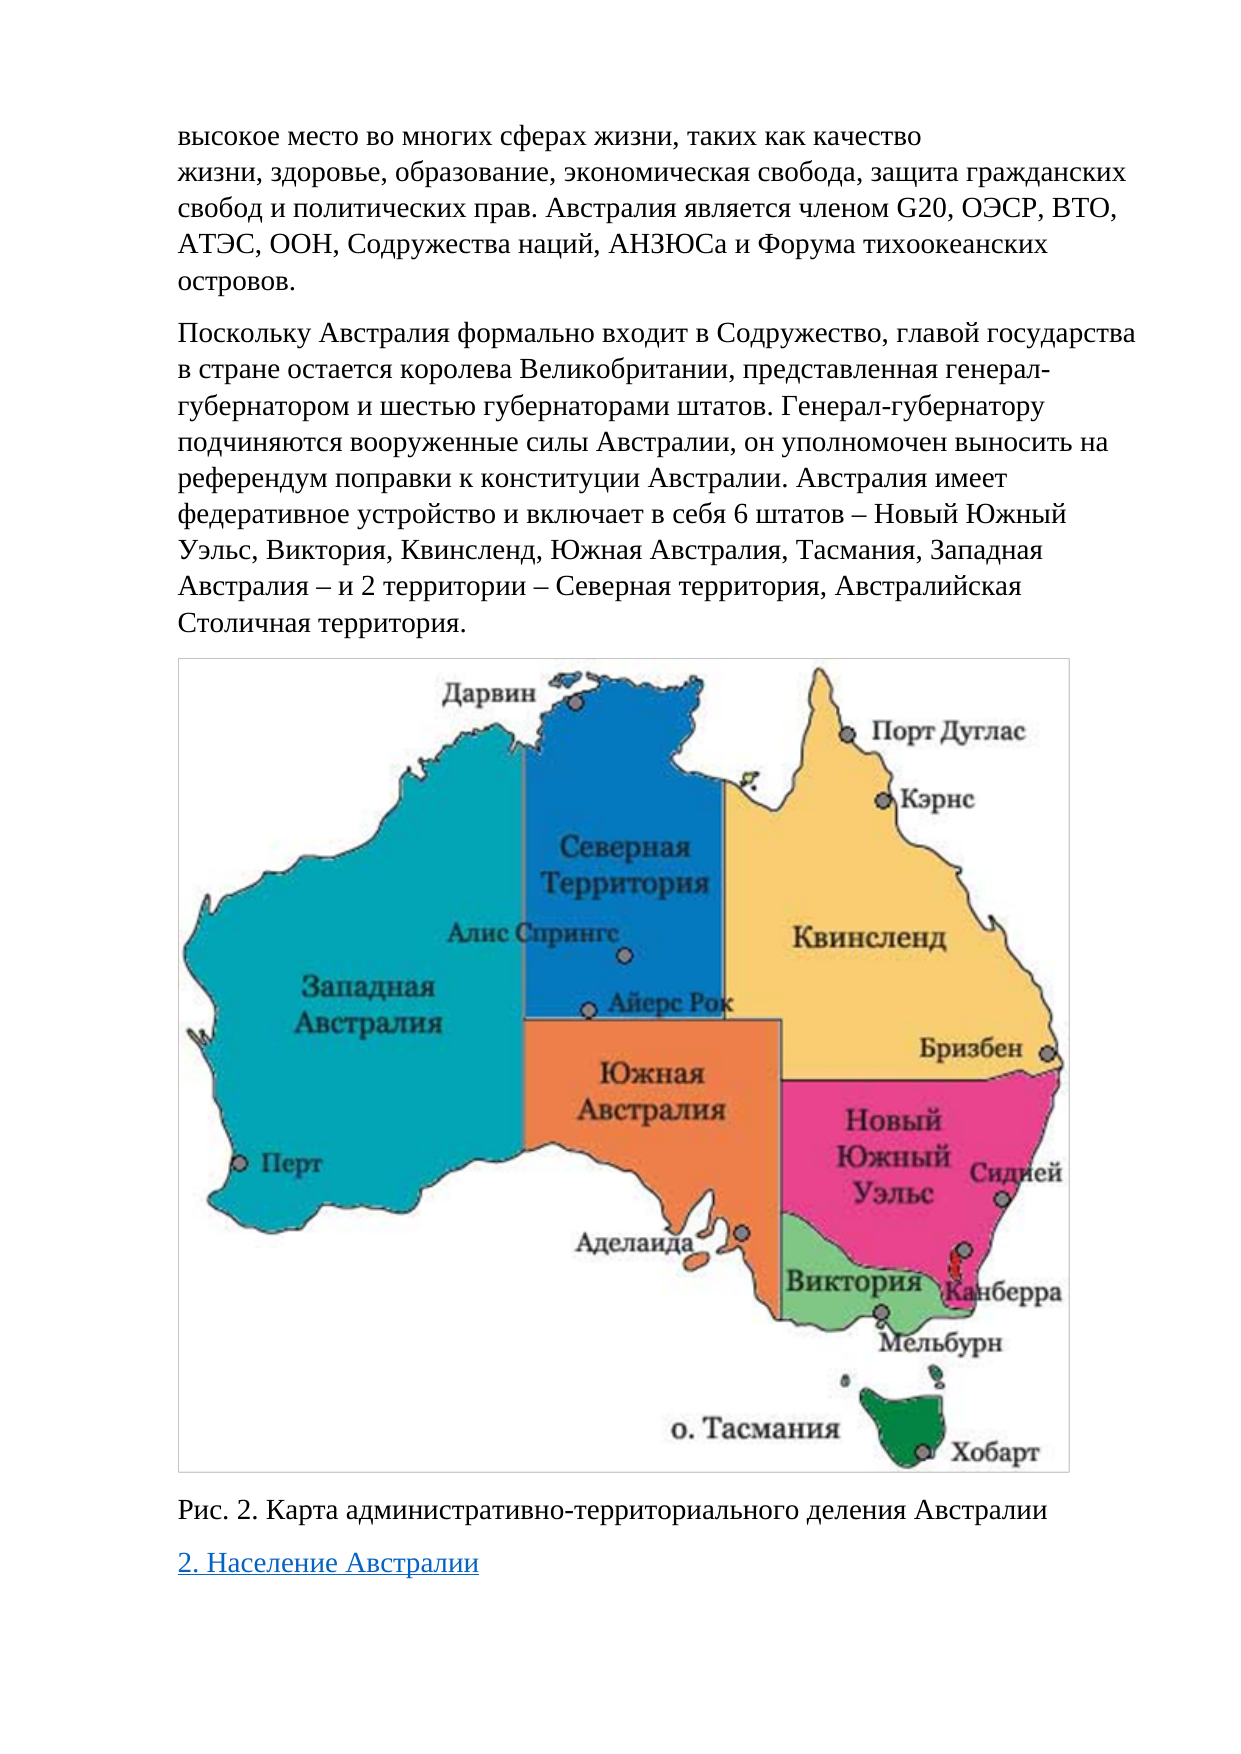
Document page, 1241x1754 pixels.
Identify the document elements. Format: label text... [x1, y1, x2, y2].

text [177, 118, 1152, 296]
text Рис. 2. Карта административно-территориального деления Австралии [177, 1492, 1152, 1526]
text Поскольку Австралия формально входит в Содружество, главой государства в стране остается королева Великобритании, представленная генерал-губернатором и шестью губернаторами штатов. Генерал-губернатору подчиняются вооруженные силы Австралии, он уполномочен выносить на референдум поправки к конституции Австралии. Австралия имеет федеративное устройство и включает в себя 6 штатов – Новый Южный Уэльс, Виктория, Квинсленд, Южная Австралия, Тасмания, Западная Австралия – и 2 территории – Северная территория, Австралийская Столичная территория. [177, 316, 1152, 638]
picture [177, 657, 1071, 1474]
text 2. Население Австралии [177, 1545, 1152, 1578]
